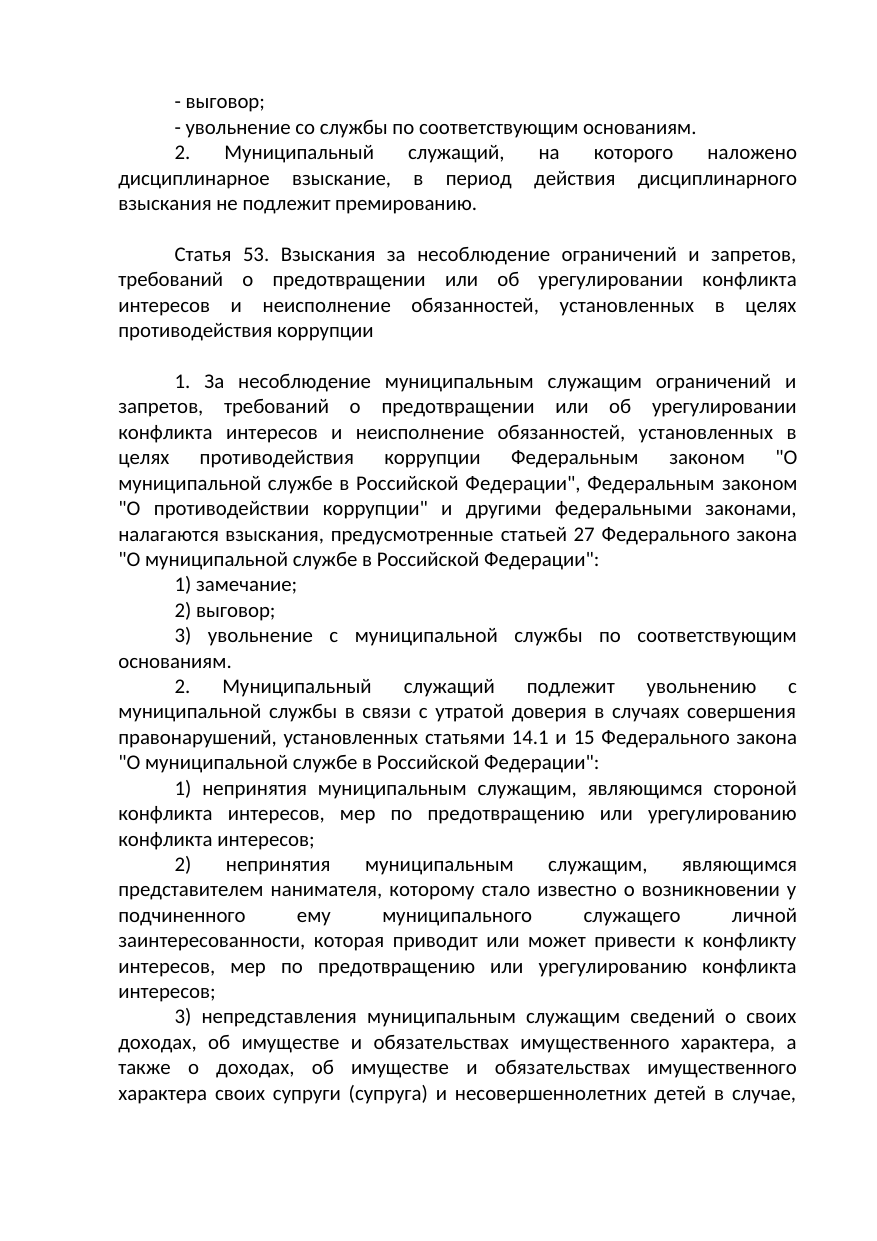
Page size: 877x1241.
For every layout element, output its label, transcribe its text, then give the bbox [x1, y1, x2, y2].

text 1) непринятия муниципальным служащим, являющимся стороной конфликта интересов, мер по предотвращению или урегулированию конфликта интересов; [118, 775, 797, 851]
text 2) непринятия муниципальным служащим, являющимся представителем нанимателя, которому стало известно о возникновении у подчиненного ему муниципального служащего личной заинтересованности, которая приводит или может привести к конфликту интересов, мер по предотвращению или урегулированию конфликта интересов; [118, 851, 797, 1004]
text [118, 1004, 797, 1105]
text - выговор; [118, 89, 797, 114]
text 1. За несоблюдение муниципальным служащим ограничений и запретов, требований о предотвращении или об урегулировании конфликта интересов и неисполнение обязанностей, установленных в целях противодействия коррупции Федеральным законом "О муниципальной службе в Российской Федерации", Федеральным законом "О противодействии коррупции" и другими федеральными законами, налагаются взыскания, предусмотренные статьей 27 Федерального закона "О муниципальной службе в Российской Федерации": [118, 368, 797, 572]
text 2. Муниципальный служащий, на которого наложено дисциплинарное взыскание, в период действия дисциплинарного взыскания не подлежит премированию. [118, 139, 797, 216]
text 3) увольнение с муниципальной службы по соответствующим основаниям. [118, 622, 797, 673]
text 1) замечание; [118, 572, 797, 597]
text Статья 53. Взыскания за несоблюдение ограничений и запретов, требований о предотвращении или об урегулировании конфликта интересов и неисполнение обязанностей, установленных в целях противодействия коррупции [118, 241, 797, 343]
text 2) выговор; [118, 597, 797, 622]
text - увольнение со службы по соответствующим основаниям. [118, 114, 797, 139]
text 2. Муниципальный служащий подлежит увольнению с муниципальной службы в связи с утратой доверия в случаях совершения правонарушений, установленных статьями 14.1 и 15 Федерального закона "О муниципальной службе в Российской Федерации": [118, 673, 797, 775]
